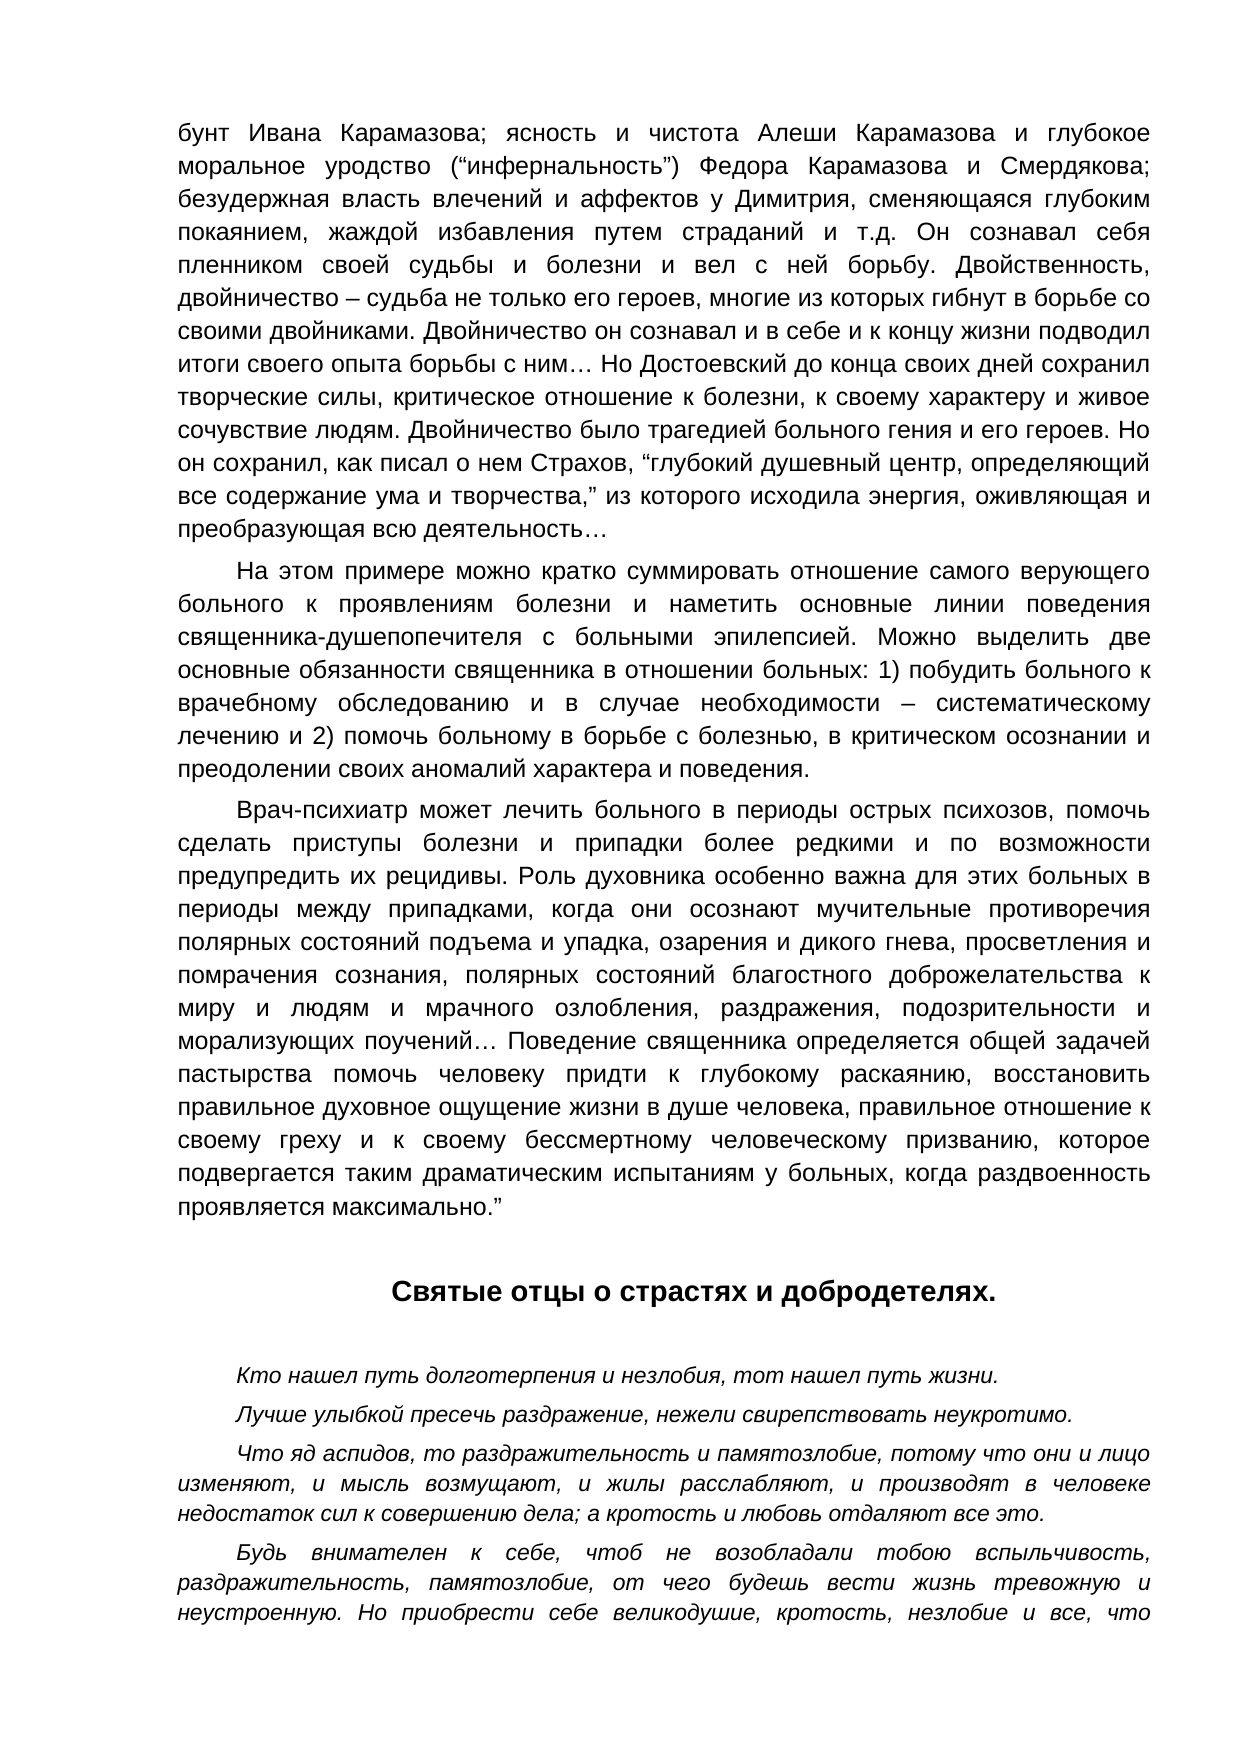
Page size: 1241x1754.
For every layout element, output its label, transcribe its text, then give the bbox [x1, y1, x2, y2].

text Врач-психиатр может лечить больного в периоды острых психозов, помочь сделать приступы болезни и припадки более редкими и по возможности предупредить их рецидивы. Роль духовника особенно важна для этих больных в периоды между припадками, когда они осознают мучительные противоречия полярных состояний подъема и упадка, озарения и дикого гнева, просветления и помрачения сознания, полярных состояний благостного доброжелательства к миру и людям и мрачного озлобления, раздражения, подозрительности и морализующих поучений… Поведение священника определяется общей задачей пастырства помочь человеку придти к глубокому раскаянию, восстановить правильное духовное ощущение жизни в душе человека, правильное отношение к своему греху и к своему бессмертному человеческому призванию, которое подвергается таким драматическим испытаниям у больных, когда раздвоенность проявляется максимально.” [177, 795, 1152, 1220]
text Кто нашел путь долготерпения и незлобия, тот нашел путь жизни. [177, 1362, 1152, 1389]
text На этом примере можно кратко суммировать отношение самого верующего больного к проявлениям болезни и наметить основные линии поведения священника-душепопечителя с больными эпилепсией. Можно выделить две основные обязанности священника в отношении больных: 1) побудить больного к врачебному обследованию и в случае необходимости – систематическому лечению и 2) помочь больному в борьбе с болезнью, в критическом осознании и преодолении своих аномалий характера и поведения. [177, 556, 1152, 783]
text Что яд аспидов, то раздражительность и памятозлобие, потому что они и лицо изменяют, и мысль возмущают, и жилы расслабляют, и производят в человеке недостаток сил к совершению дела; а кротость и любовь отдаляют все это. [177, 1439, 1152, 1526]
subtitle Святые отцы о страстях и добродетелях. [177, 1274, 1152, 1308]
text Лучше улыбкой пресечь раздражение, нежели свирепствовать неукротимо. [177, 1401, 1152, 1427]
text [177, 118, 1152, 543]
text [177, 1538, 1152, 1625]
